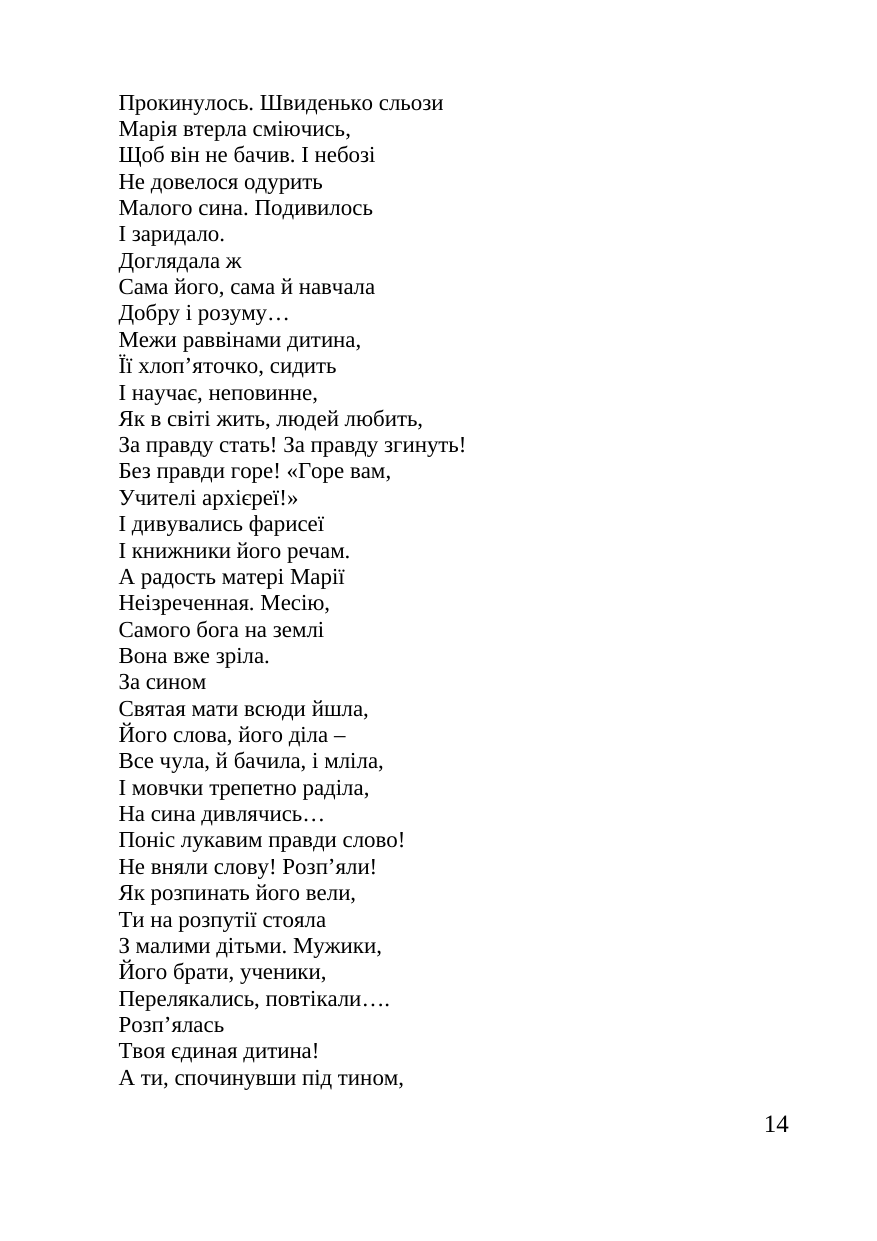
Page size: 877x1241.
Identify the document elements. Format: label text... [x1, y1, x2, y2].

text Учителі архієреї!» [118, 484, 797, 510]
text Розп’ялась [118, 1011, 797, 1037]
text Не вняли слову! Розп’яли! [118, 853, 797, 879]
text Не довелося одурить [118, 168, 797, 194]
text Її хлоп’яточко, сидить [118, 352, 797, 378]
text Самого бога на землі [118, 616, 797, 642]
text І мовчки трепетно раділа, [118, 774, 797, 800]
text На сина дивлячись… [118, 800, 797, 827]
text За сином [118, 668, 797, 695]
text Його слова, його діла – [118, 721, 797, 747]
text Неізреченная. Месію, [118, 589, 797, 616]
text А ти, спочинувши під тином, [118, 1064, 797, 1090]
text Перелякались, повтікали…. [118, 985, 797, 1011]
text Святая мати всюди йшла, [118, 695, 797, 721]
text Як в світі жить, людей любить, [118, 405, 797, 431]
text Його брати, ученики, [118, 958, 797, 985]
text Сама його, сама й навчала [118, 273, 797, 299]
text За правду стать! За правду згинуть! [118, 431, 797, 458]
text А радость матері Марії [118, 563, 797, 589]
text І книжники його речам. [118, 537, 797, 563]
text Межи раввінами дитина, [118, 326, 797, 352]
text Як розпинать його вели, [118, 879, 797, 906]
text І научає, неповинне, [118, 378, 797, 405]
text Ти на розпутії стояла [118, 906, 797, 932]
text Вона вже зріла. [118, 642, 797, 668]
text Марія втерла сміючись, [118, 115, 797, 141]
text Доглядала ж [118, 247, 797, 273]
text І заридало. [118, 220, 797, 247]
text З малими дітьми. Мужики, [118, 932, 797, 958]
text Прокинулось. Швиденько сльози [118, 89, 797, 115]
text Все чула, й бачила, і мліла, [118, 747, 797, 774]
text Без правди горе! «Горе вам, [118, 458, 797, 484]
text Малого сина. Подивилось [118, 194, 797, 220]
text Поніс лукавим правди слово! [118, 827, 797, 853]
text Щоб він не бачив. І небозі [118, 141, 797, 168]
text Добру і розуму… [118, 299, 797, 326]
text І дивувались фарисеї [118, 510, 797, 537]
text Твоя єдиная дитина! [118, 1037, 797, 1064]
